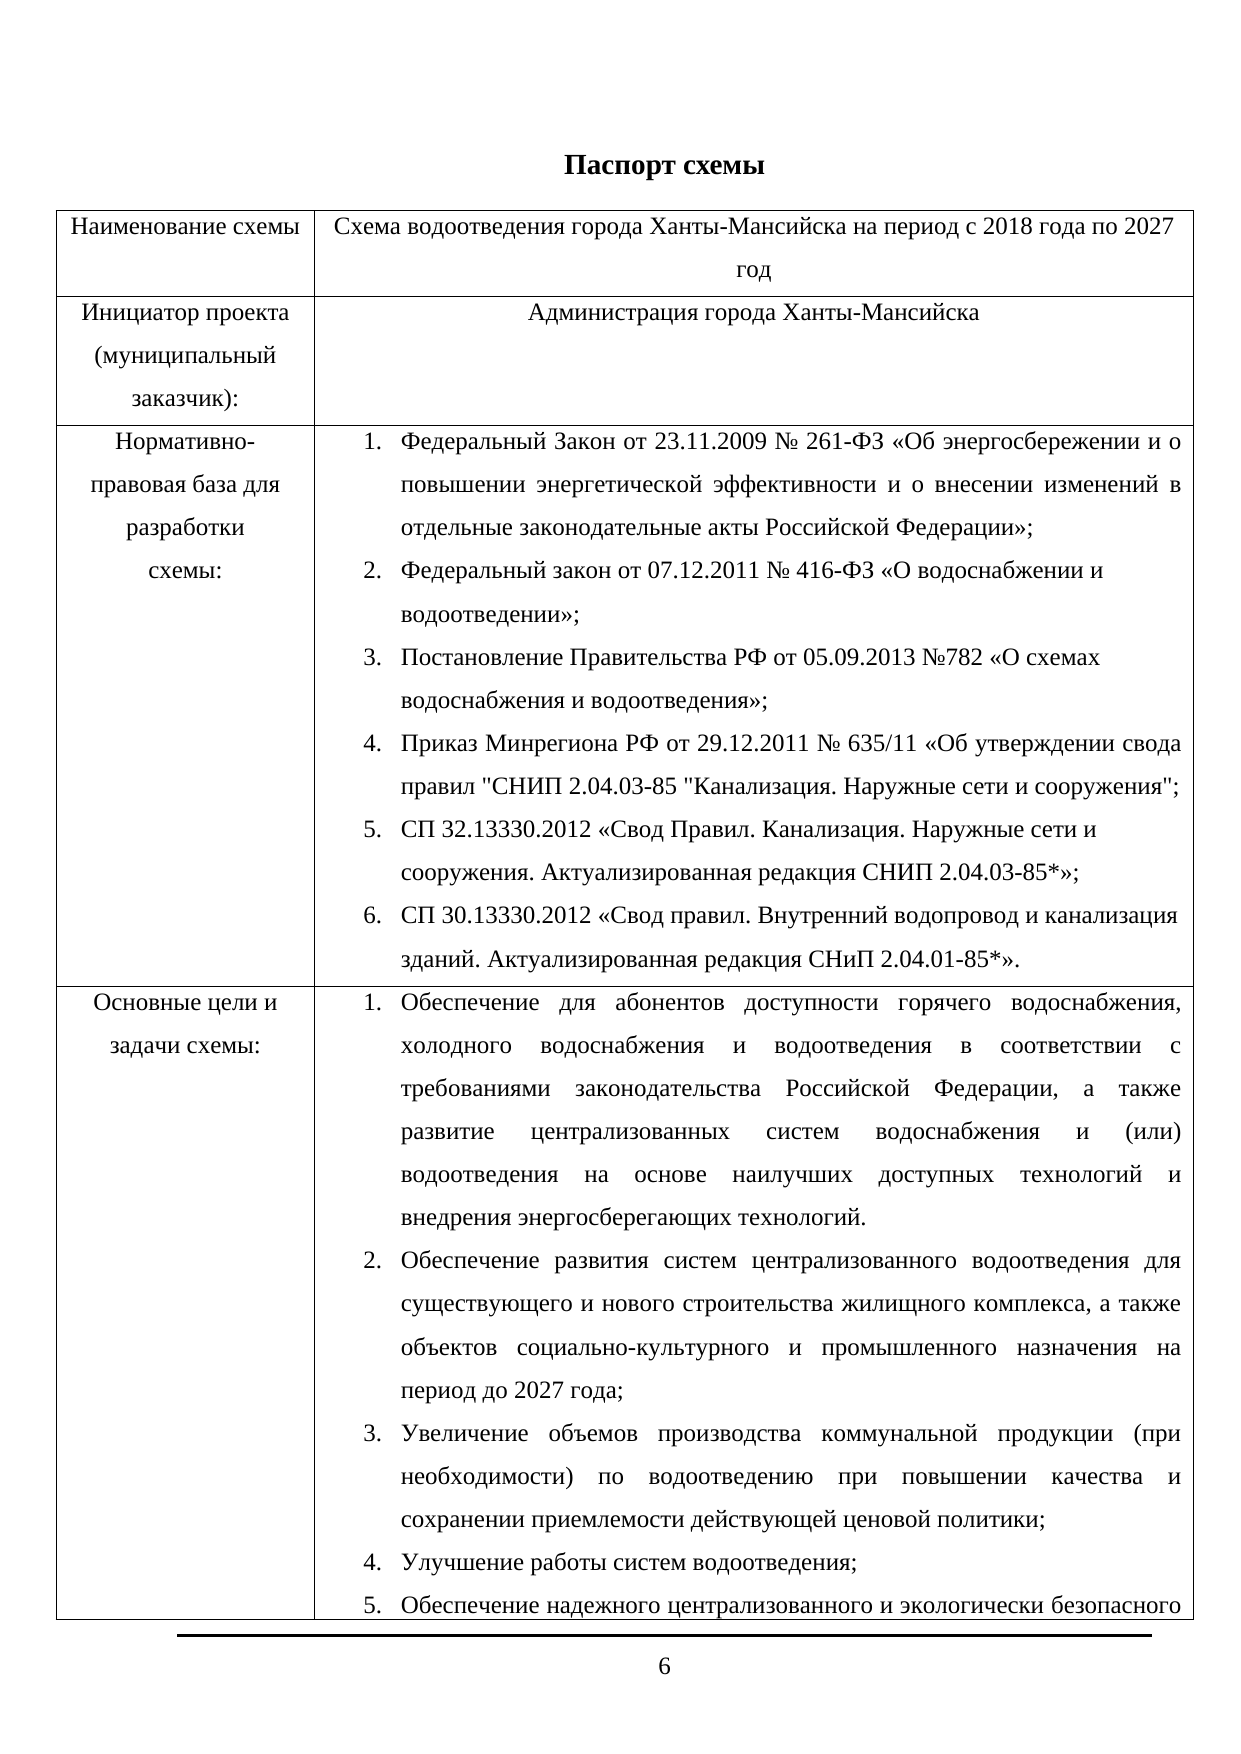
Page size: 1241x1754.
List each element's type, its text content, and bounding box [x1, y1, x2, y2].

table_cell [315, 987, 1193, 1619]
table_cell Нормативно- правовая база для разработки схемы: [57, 426, 314, 986]
table_cell Администрация города Ханты-Мансийска [315, 297, 1193, 425]
subtitle Паспорт схемы [177, 147, 1152, 181]
table_cell Инициатор проекта (муниципальный заказчик): [57, 297, 314, 425]
table_header Наименование схемы [57, 211, 314, 296]
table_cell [57, 987, 314, 1619]
table_cell Федеральный Закон от 23.11.2009 № 261-ФЗ «Об энергосбережении и о повышении энергетической эффективности и о внесении изменений в отдельные законодательные акты Российской Федерации»; Федеральный закон от 07.12.2011 № 416-ФЗ «О водоснабжении и водоотведении»; Постановление Правительства РФ от 05.09.2013 №782 «О схемах водоснабжения и водоотведения»; Приказ Минрегиона РФ от 29.12.2011 № 635/11 «Об утверждении свода правил "СНИП 2.04.03-85 "Канализация. Наружные сети и сооружения"; СП 32.13330.2012 «Свод Правил. Канализация. Наружные сети и сооружения. Актуализированная редакция СНИП 2.04.03-85*»; СП 30.13330.2012 «Свод правил. Внутренний водопровод и канализация зданий. Актуализированная редакция СНиП 2.04.01-85*». [315, 426, 1193, 986]
table_header Схема водоотведения города Ханты-Мансийска на период с 2018 года по 2027 год [315, 211, 1193, 296]
